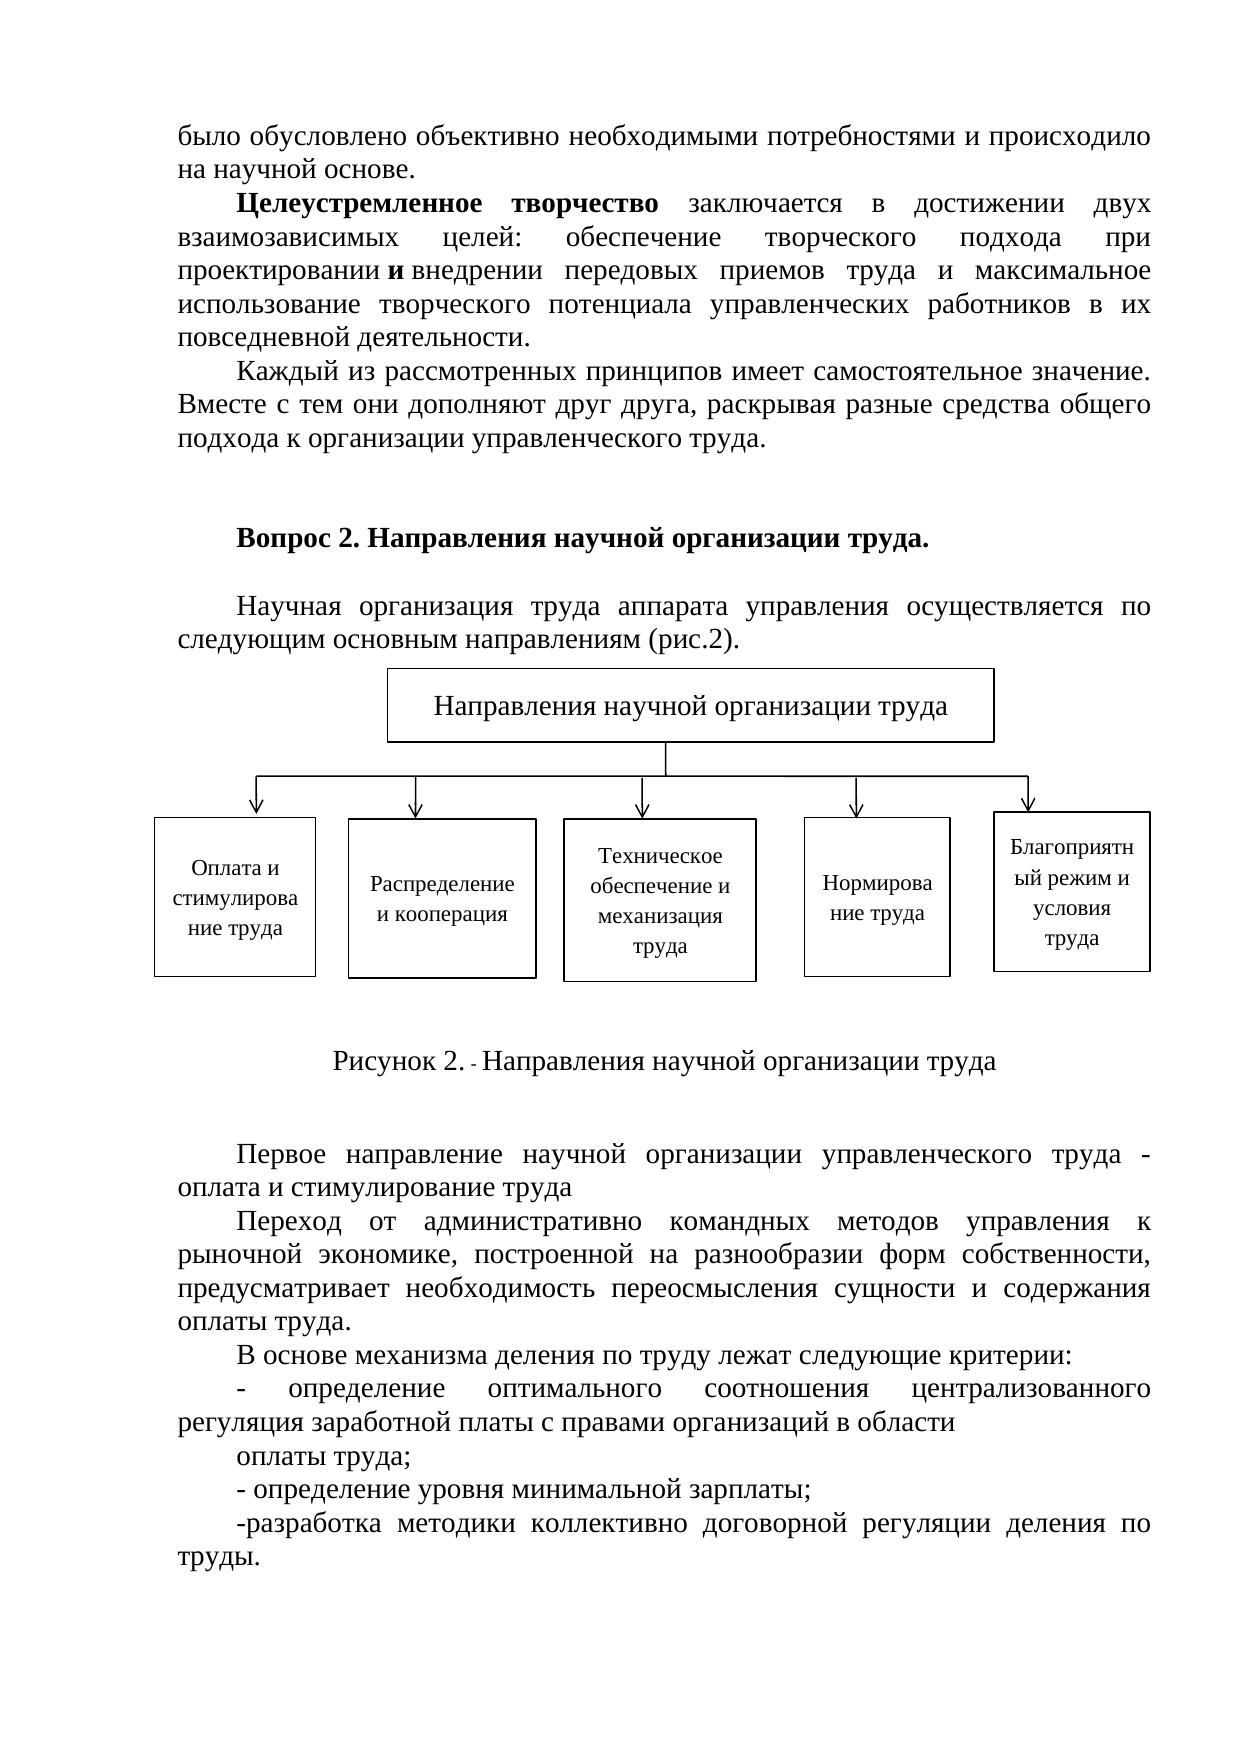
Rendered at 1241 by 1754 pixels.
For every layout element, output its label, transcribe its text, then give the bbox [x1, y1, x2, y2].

text оплаты труда; [177, 1438, 1152, 1471]
text В основе механизма деления по труду лежат следующие критерии: [177, 1337, 1152, 1371]
text - определение оптимального соотношения централизованного регуляция заработной платы с правами организаций в области [177, 1371, 1152, 1438]
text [177, 118, 1152, 185]
text Первое направление научной организации управленческого труда - оплата и стимулирование труда [177, 1136, 1152, 1203]
text Рисунок 2. - Направления научной организации труда [177, 1043, 1152, 1076]
text Каждый из рассмотренных принципов имеет самостоятельное значение. Вместе с тем они дополняют друг друга, раскрывая разные средства общего подхода к организации управленческого труда. [177, 353, 1152, 453]
text Научная организация труда аппарата управления осуществляется по следующим основным направлениям (рис.2). [177, 588, 1152, 655]
text Целеустремленное творчество заключается в достижении двух взаимозависимых целей: обеспечение творческого подхода при проектировании и внедрении передовых приемов труда и максимальное использование творческого потенциала управленческих работников в их повседневной деятельности. [177, 185, 1152, 353]
text Вопрос 2. Направления научной организации труда. [177, 521, 1152, 554]
text - определение уровня минимальной зарплаты; [177, 1471, 1152, 1505]
text Переход от административно командных методов управления к рыночной экономике, построенной на разнообразии форм собственности, предусматривает необходимость переосмысления сущности и содержания оплаты труда. [177, 1203, 1152, 1337]
text -разработка методики коллективно договорной регуляции деления по труды. [177, 1505, 1152, 1572]
